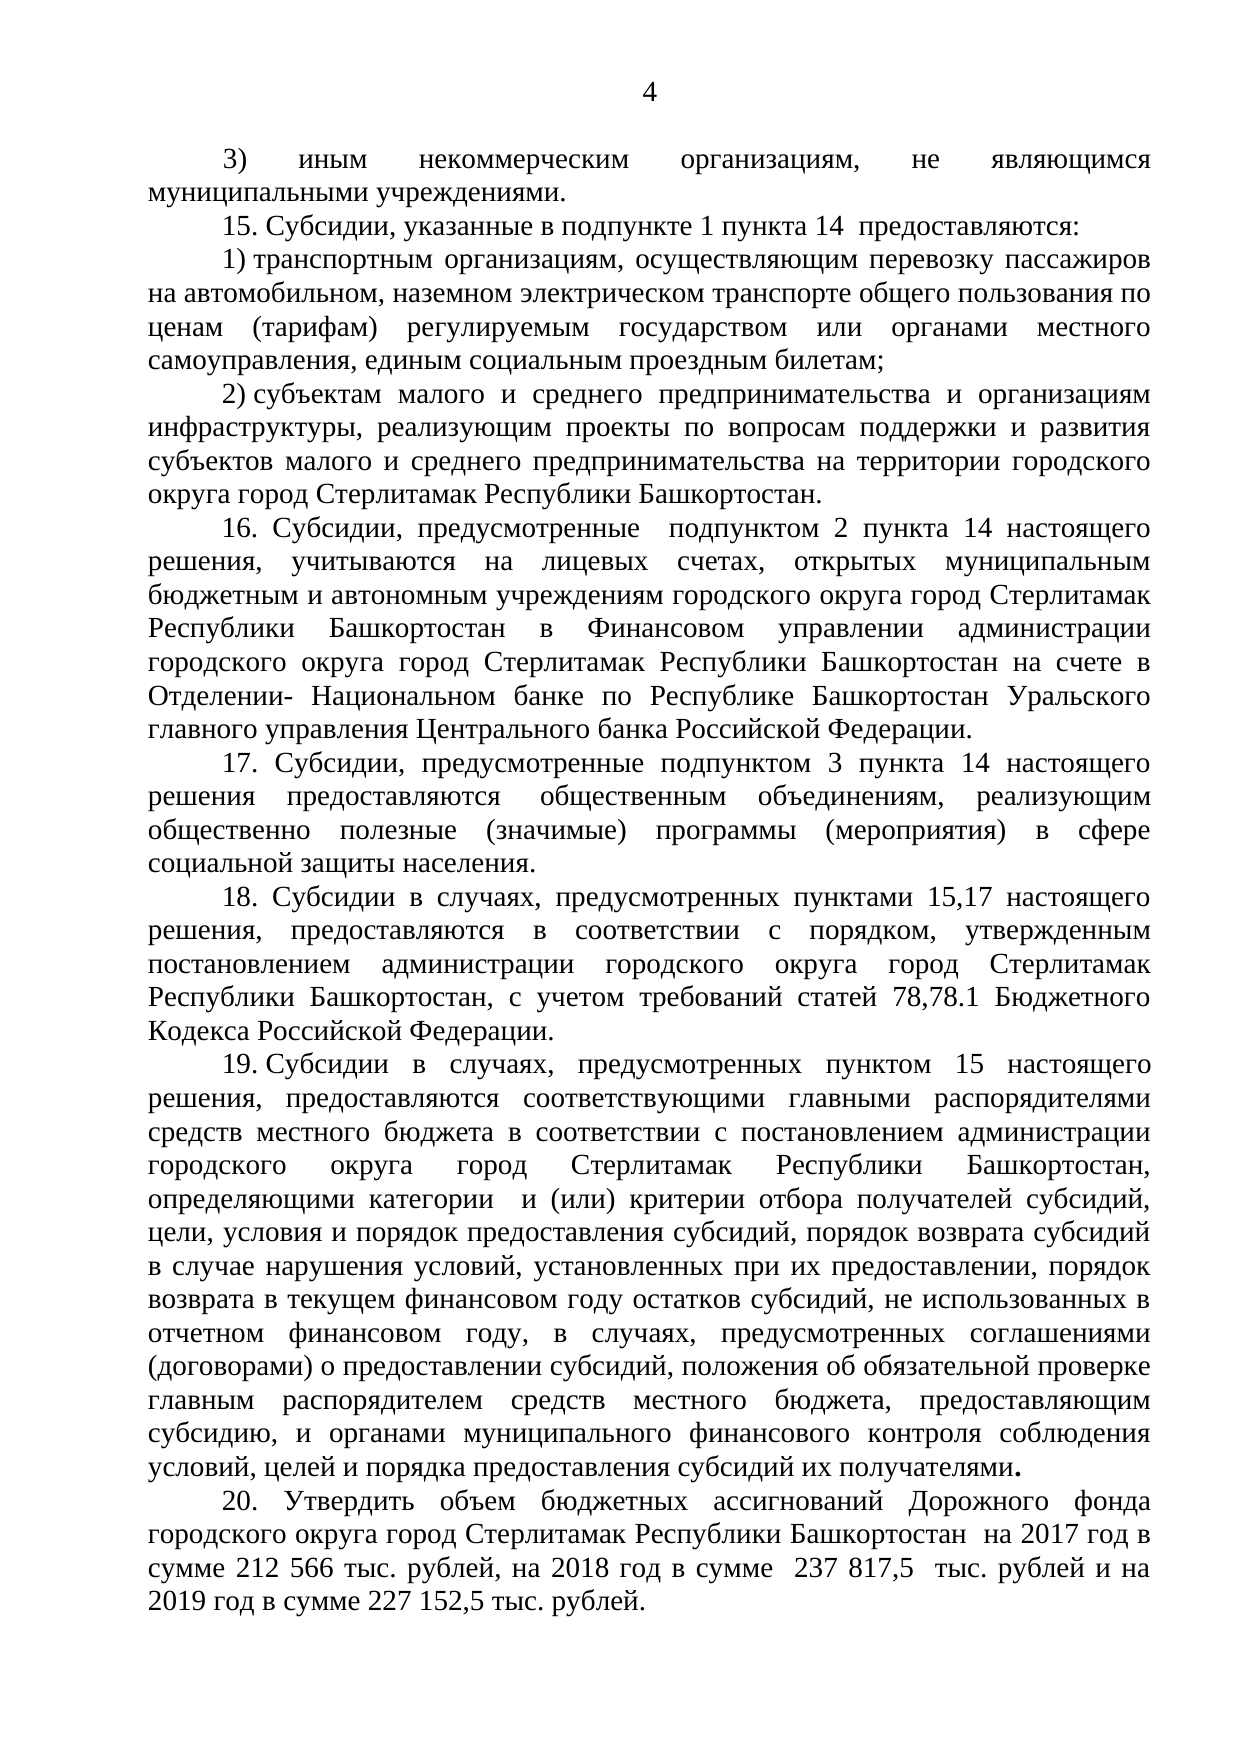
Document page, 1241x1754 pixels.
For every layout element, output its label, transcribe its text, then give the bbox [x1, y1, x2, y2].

text 20. Утвердить объем бюджетных ассигнований Дорожного фонда городского округа город Стерлитамак Республики Башкортостан на 2017 год в сумме 212 566 тыс. рублей, на 2018 год в сумме 237 817,5 тыс. рублей и на 2019 год в сумме 227 152,5 тыс. рублей. [148, 1483, 1152, 1617]
text 3) иным некоммерческим организациям, не являющимся муниципальными учреждениями. [148, 141, 1152, 208]
text 2) субъектам малого и среднего предпринимательства и организациям инфраструктуры, реализующим проекты по вопросам поддержки и развития субъектов малого и среднего предпринимательства на территории городского округа город Стерлитамак Республики Башкортостан. [148, 376, 1152, 510]
text 16. Субсидии, предусмотренные подпунктом 2 пункта 14 настоящего решения, учитываются на лицевых счетах, открытых муниципальным бюджетным и автономным учреждениям городского округа город Стерлитамак Республики Башкортостан в Финансовом управлении администрации городского округа город Стерлитамак Республики Башкортостан на счете в Отделении- Национальном банке по Республике Башкортостан Уральского главного управления Центрального банка Российской Федерации. [148, 510, 1152, 745]
text 18. Субсидии в случаях, предусмотренных пунктами 15,17 настоящего решения, предоставляются в соответствии с порядком, утвержденным постановлением администрации городского округа город Стерлитамак Республики Башкортостан, с учетом требований статей 78,78.1 Бюджетного Кодекса Российской Федерации. [148, 879, 1152, 1047]
text 17. Субсидии, предусмотренные подпунктом 3 пункта 14 настоящего решения предоставляются общественным объединениям, реализующим общественно полезные (значимые) программы (мероприятия) в сфере социальной защиты населения. [148, 745, 1152, 879]
text 15. Субсидии, указанные в подпункте 1 пункта 14 предоставляются: [148, 208, 1152, 242]
text 1) транспортным организациям, осуществляющим перевозку пассажиров на автомобильном, наземном электрическом транспорте общего пользования по ценам (тарифам) регулируемым государством или органами местного самоуправления, единым социальным проездным билетам; [148, 242, 1152, 376]
text 19. Субсидии в случаях, предусмотренных пунктом 15 настоящего решения, предоставляются соответствующими главными распорядителями средств местного бюджета в соответствии с постановлением администрации городского округа город Стерлитамак Республики Башкортостан, определяющими категории и (или) критерии отбора получателей субсидий, цели, условия и порядок предоставления субсидий, порядок возврата субсидий в случае нарушения условий, установленных при их предоставлении, порядок возврата в текущем финансовом году остатков субсидий, не использованных в отчетном финансовом году, в случаях, предусмотренных соглашениями (договорами) о предоставлении субсидий, положения об обязательной проверке главным распорядителем средств местного бюджета, предоставляющим субсидию, и органами муниципального финансового контроля соблюдения условий, целей и порядка предоставления субсидий их получателями. [148, 1047, 1152, 1483]
